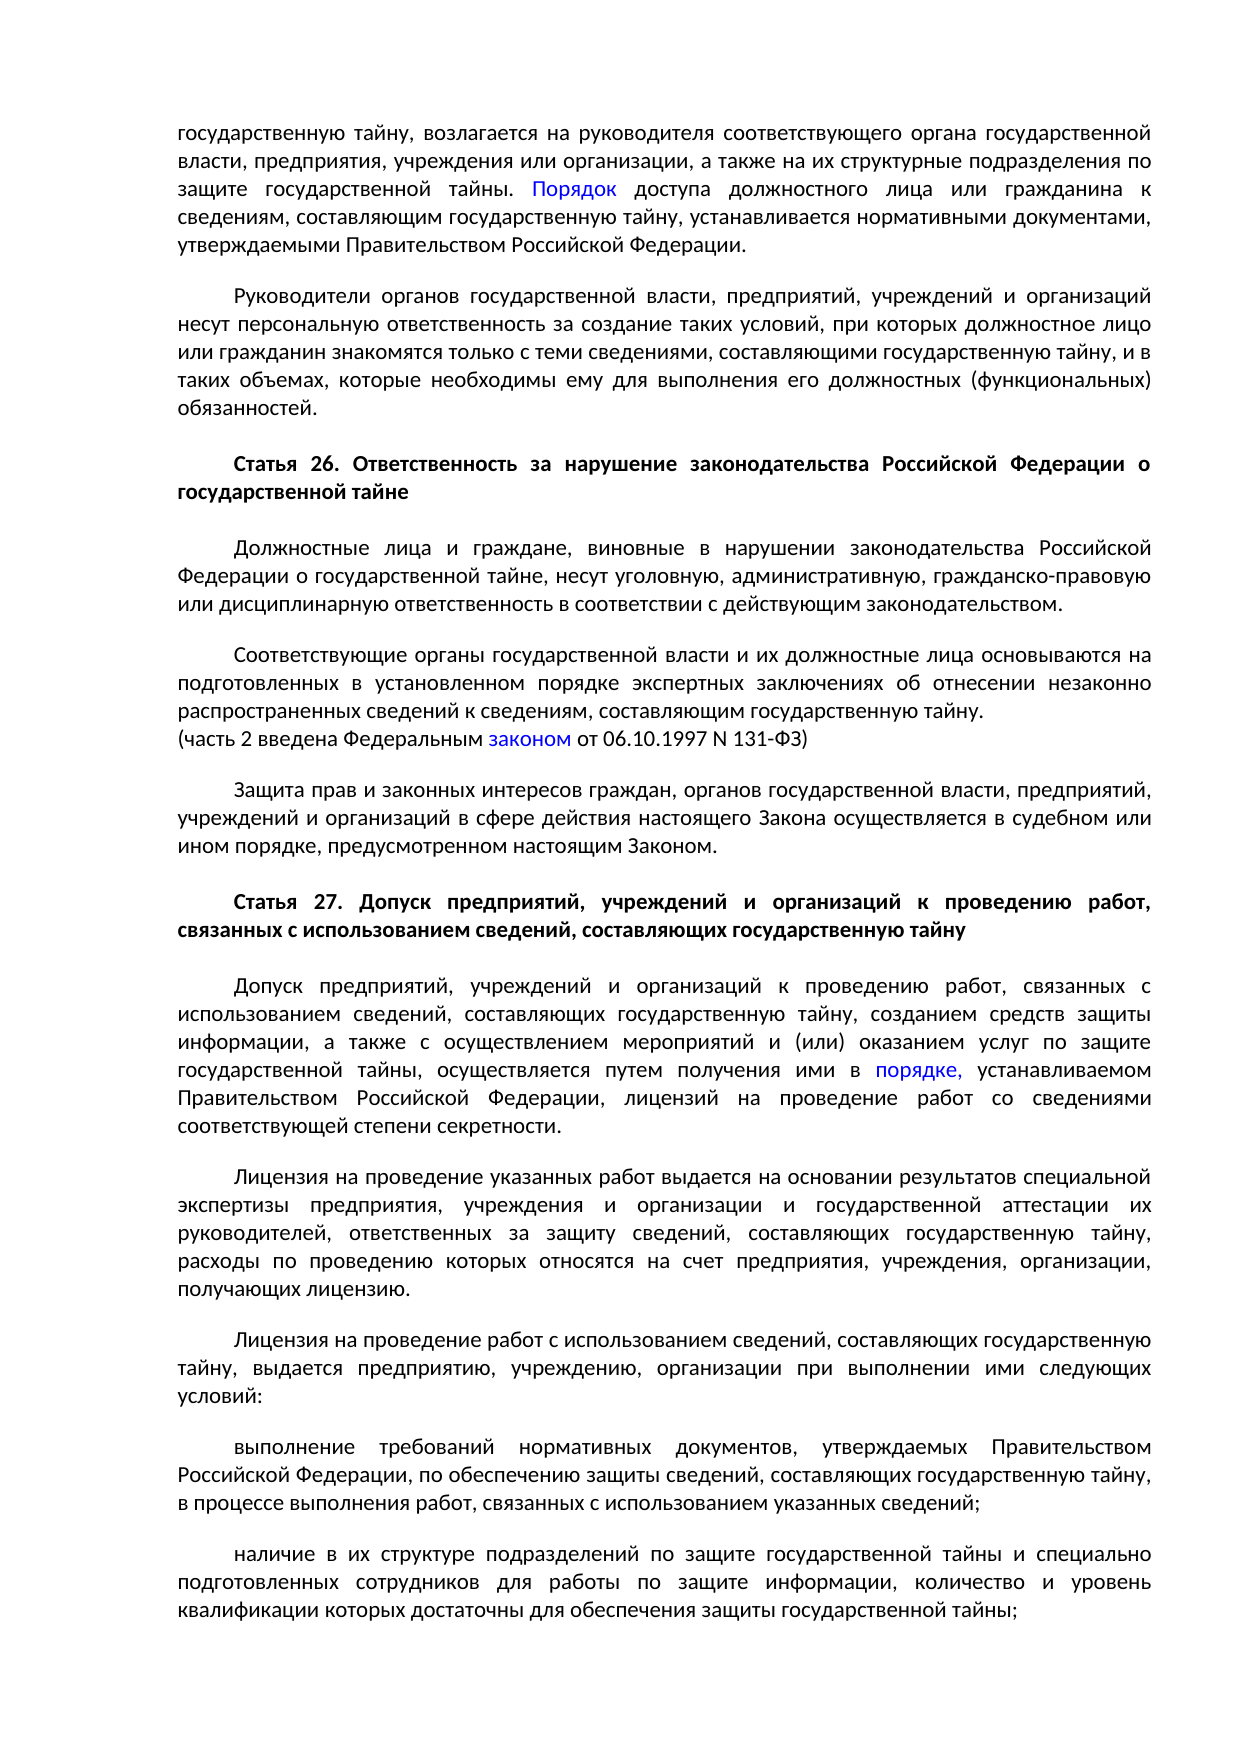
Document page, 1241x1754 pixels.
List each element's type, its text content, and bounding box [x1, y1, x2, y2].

text Соответствующие органы государственной власти и их должностные лица основываются на подготовленных в установленном порядке экспертных заключениях об отнесении незаконно распространенных сведений к сведениям, составляющим государственную тайну. [177, 640, 1152, 724]
text Защита прав и законных интересов граждан, органов государственной власти, предприятий, учреждений и организаций в сфере действия настоящего Закона осуществляется в судебном или ином порядке, предусмотренном настоящим Законом. [177, 775, 1152, 859]
text Должностные лица и граждане, виновные в нарушении законодательства Российской Федерации о государственной тайне, несут уголовную, административную, гражданско-правовую или дисциплинарную ответственность в соответствии с действующим законодательством. [177, 533, 1152, 617]
title Статья 27. Допуск предприятий, учреждений и организаций к проведению работ, связанных с использованием сведений, составляющих государственную тайну [177, 887, 1152, 943]
text наличие в их структуре подразделений по защите государственной тайны и специально подготовленных сотрудников для работы по защите информации, количество и уровень квалификации которых достаточны для обеспечения защиты государственной тайны; [177, 1539, 1152, 1623]
title Статья 26. Ответственность за нарушение законодательства Российской Федерации о государственной тайне [177, 449, 1152, 505]
text (часть 2 введена Федеральным законом от 06.10.1997 N 131-ФЗ) [177, 724, 1152, 752]
text выполнение требований нормативных документов, утверждаемых Правительством Российской Федерации, по обеспечению защиты сведений, составляющих государственную тайну, в процессе выполнения работ, связанных с использованием указанных сведений; [177, 1432, 1152, 1517]
text Лицензия на проведение работ с использованием сведений, составляющих государственную тайну, выдается предприятию, учреждению, организации при выполнении ими следующих условий: [177, 1326, 1152, 1409]
text Руководители органов государственной власти, предприятий, учреждений и организаций несут персональную ответственность за создание таких условий, при которых должностное лицо или гражданин знакомятся только с теми сведениями, составляющими государственную тайну, и в таких объемах, которые необходимы ему для выполнения его должностных (функциональных) обязанностей. [177, 281, 1152, 421]
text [177, 118, 1152, 258]
text Допуск предприятий, учреждений и организаций к проведению работ, связанных с использованием сведений, составляющих государственную тайну, созданием средств защиты информации, а также с осуществлением мероприятий и (или) оказанием услуг по защите государственной тайны, осуществляется путем получения ими в порядке, устанавливаемом Правительством Российской Федерации, лицензий на проведение работ со сведениями соответствующей степени секретности. [177, 971, 1152, 1139]
text Лицензия на проведение указанных работ выдается на основании результатов специальной экспертизы предприятия, учреждения и организации и государственной аттестации их руководителей, ответственных за защиту сведений, составляющих государственную тайну, расходы по проведению которых относятся на счет предприятия, учреждения, организации, получающих лицензию. [177, 1162, 1152, 1303]
